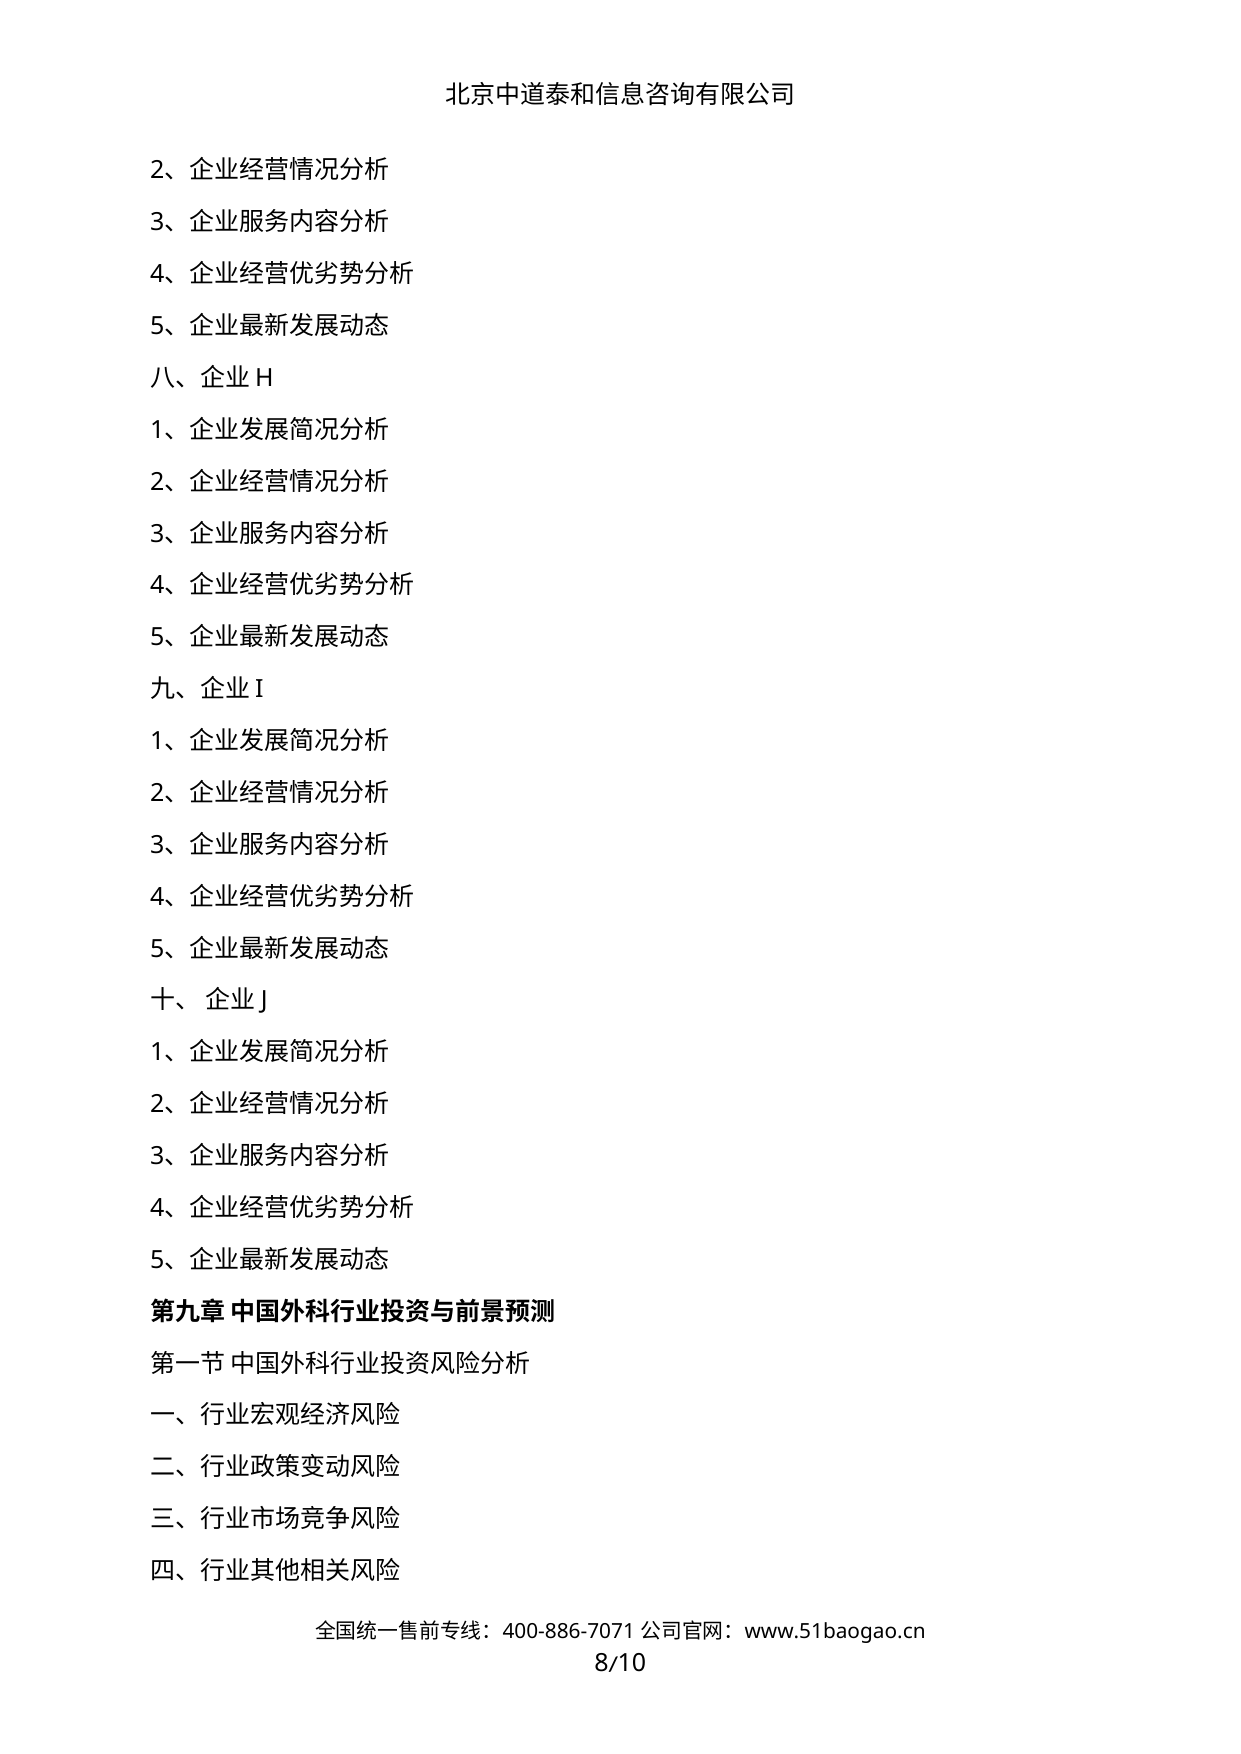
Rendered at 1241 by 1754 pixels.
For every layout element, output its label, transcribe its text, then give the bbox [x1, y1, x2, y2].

text 二、行业政策变动风险 [150, 1447, 1090, 1483]
text 1、企业发展简况分析 [150, 721, 1090, 757]
text 三、行业市场竞争风险 [150, 1499, 1090, 1535]
text 1、企业发展简况分析 [150, 1032, 1090, 1068]
text 十、 企业J [150, 980, 1090, 1016]
text 九、企业I [150, 669, 1090, 705]
text 四、行业其他相关风险 [150, 1551, 1090, 1587]
text 3、企业服务内容分析 [150, 513, 1090, 549]
text 5、企业最新发展动态 [150, 1239, 1090, 1276]
text 5、企业最新发展动态 [150, 617, 1090, 653]
text 5、企业最新发展动态 [150, 928, 1090, 964]
text 一、行业宏观经济风险 [150, 1395, 1090, 1431]
text 2、企业经营情况分析 [150, 461, 1090, 497]
text 5、企业最新发展动态 [150, 306, 1090, 342]
text 第九章 中国外科行业投资与前景预测 [150, 1291, 1090, 1327]
text 3、企业服务内容分析 [150, 824, 1090, 861]
text 4、企业经营优劣势分析 [150, 254, 1090, 290]
text 3、企业服务内容分析 [150, 202, 1090, 238]
text 1、企业发展简况分析 [150, 409, 1090, 446]
text 2、企业经营情况分析 [150, 150, 1090, 186]
text 2、企业经营情况分析 [150, 1084, 1090, 1120]
text 第一节 中国外科行业投资风险分析 [150, 1343, 1090, 1379]
text 4、企业经营优劣势分析 [150, 565, 1090, 601]
text 八、企业H [150, 357, 1090, 394]
text 4、企业经营优劣势分析 [150, 876, 1090, 912]
text 4、企业经营优劣势分析 [150, 1187, 1090, 1224]
text 3、企业服务内容分析 [150, 1136, 1090, 1172]
text 2、企业经营情况分析 [150, 772, 1090, 809]
